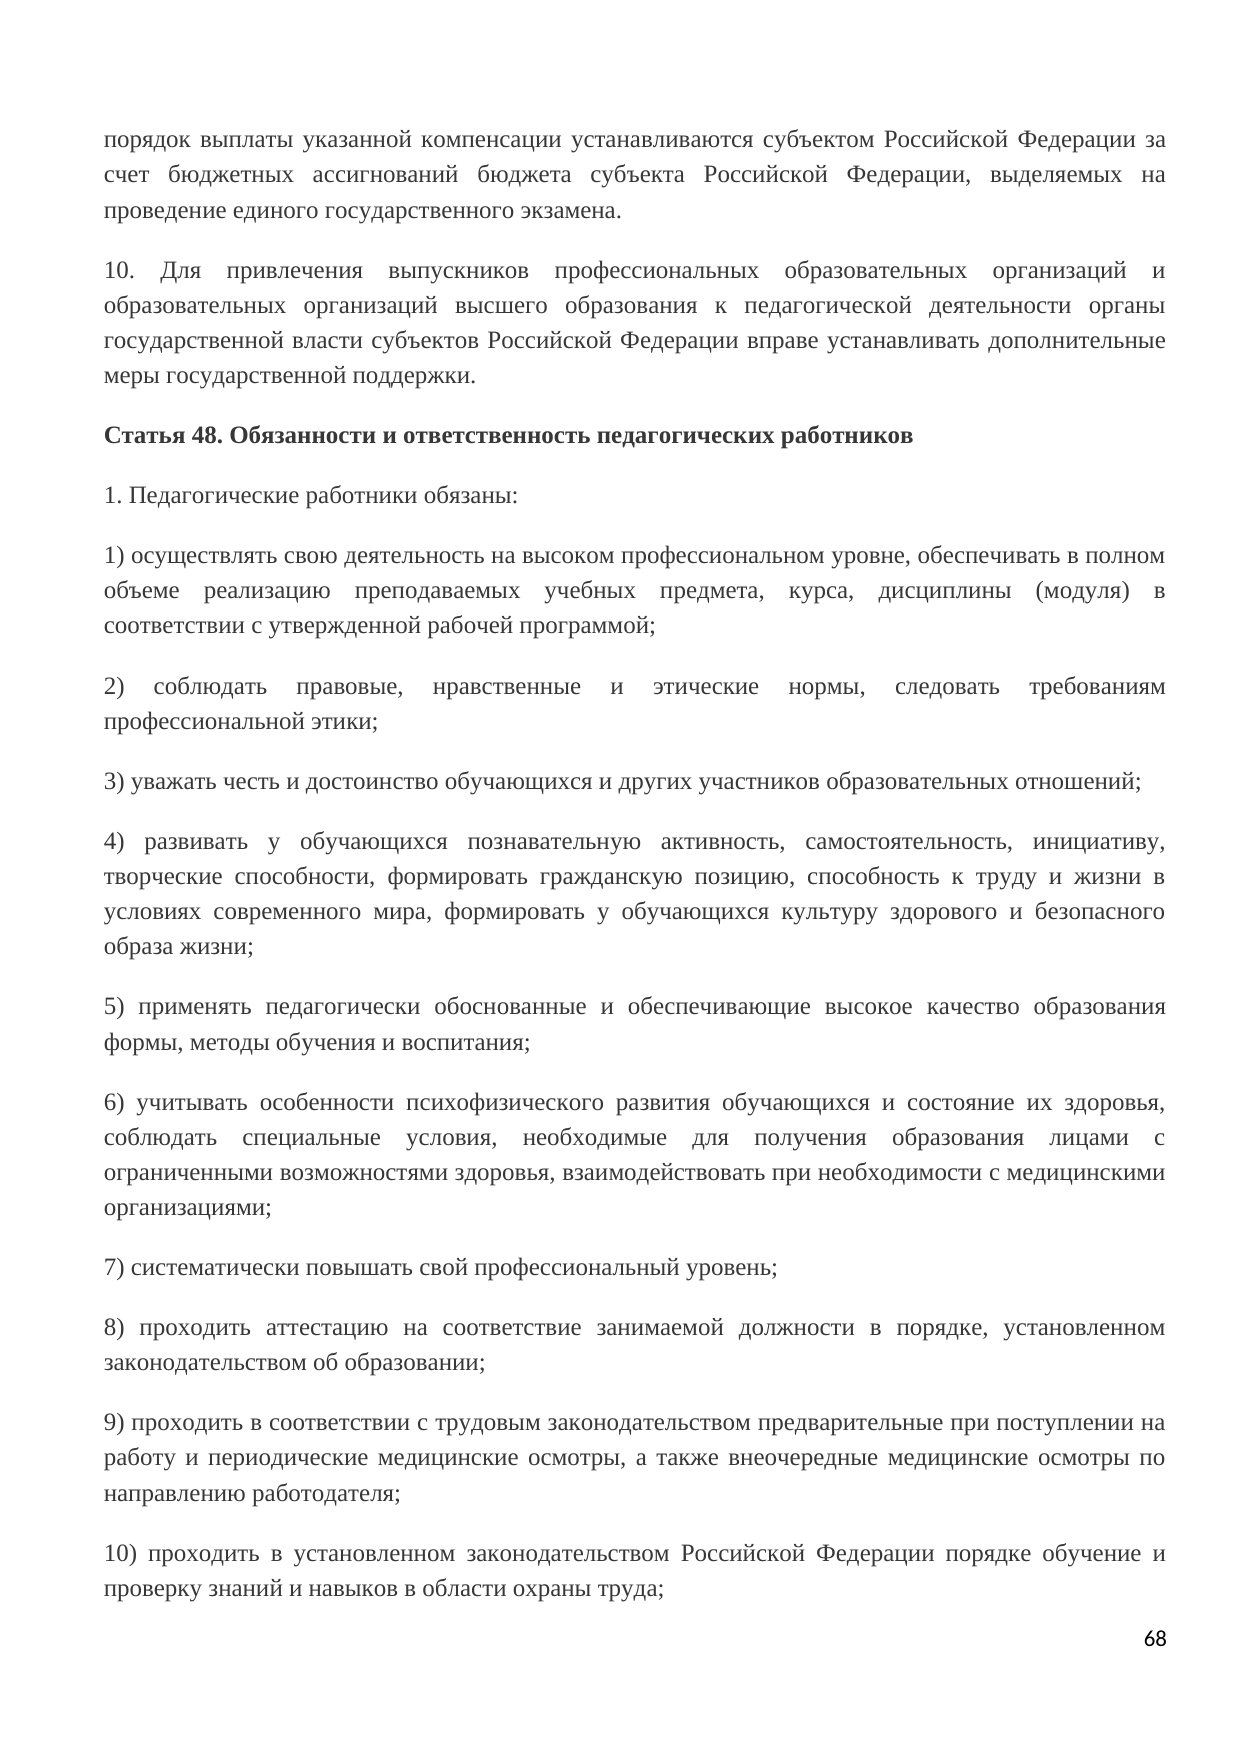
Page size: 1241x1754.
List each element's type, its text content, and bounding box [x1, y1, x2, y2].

text Статья 48. Обязанности и ответственность педагогических работников [103, 414, 1167, 449]
text 3) уважать честь и достоинство обучающихся и других участников образовательных отношений; [103, 759, 1167, 795]
text 9) проходить в соответствии с трудовым законодательством предварительные при поступлении на работу и периодические медицинские осмотры, а также внеочередные медицинские осмотры по направлению работодателя; [103, 1401, 1167, 1506]
text 8) проходить аттестацию на соответствие занимаемой должности в порядке, установленном законодательством об образовании; [103, 1306, 1167, 1376]
text 10. Для привлечения выпускников профессиональных образовательных организаций и образовательных организаций высшего образования к педагогической деятельности органы государственной власти субъектов Российской Федерации вправе устанавливать дополнительные меры государственной поддержки. [103, 248, 1167, 389]
text 1) осуществлять свою деятельность на высоком профессиональном уровне, обеспечивать в полном объеме реализацию преподаваемых учебных предмета, курса, дисциплины (модуля) в соответствии с утвержденной рабочей программой; [103, 534, 1167, 639]
text 2) соблюдать правовые, нравственные и этические нормы, следовать требованиям профессиональной этики; [103, 664, 1167, 734]
text 1. Педагогические работники обязаны: [103, 474, 1167, 509]
text 4) развивать у обучающихся познавательную активность, самостоятельность, инициативу, творческие способности, формировать гражданскую позицию, способность к труду и жизни в условиях современного мира, формировать у обучающихся культуру здорового и безопасного образа жизни; [103, 820, 1167, 960]
text 7) систематически повышать свой профессиональный уровень; [103, 1246, 1167, 1281]
text 5) применять педагогически обоснованные и обеспечивающие высокое качество образования формы, методы обучения и воспитания; [103, 985, 1167, 1055]
text 6) учитывать особенности психофизического развития обучающихся и состояние их здоровья, соблюдать специальные условия, необходимые для получения образования лицами с ограниченными возможностями здоровья, взаимодействовать при необходимости с медицинскими организациями; [103, 1080, 1167, 1221]
text 10) проходить в установленном законодательством Российской Федерации порядке обучение и проверку знаний и навыков в области охраны труда; [103, 1531, 1167, 1602]
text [103, 118, 1167, 223]
